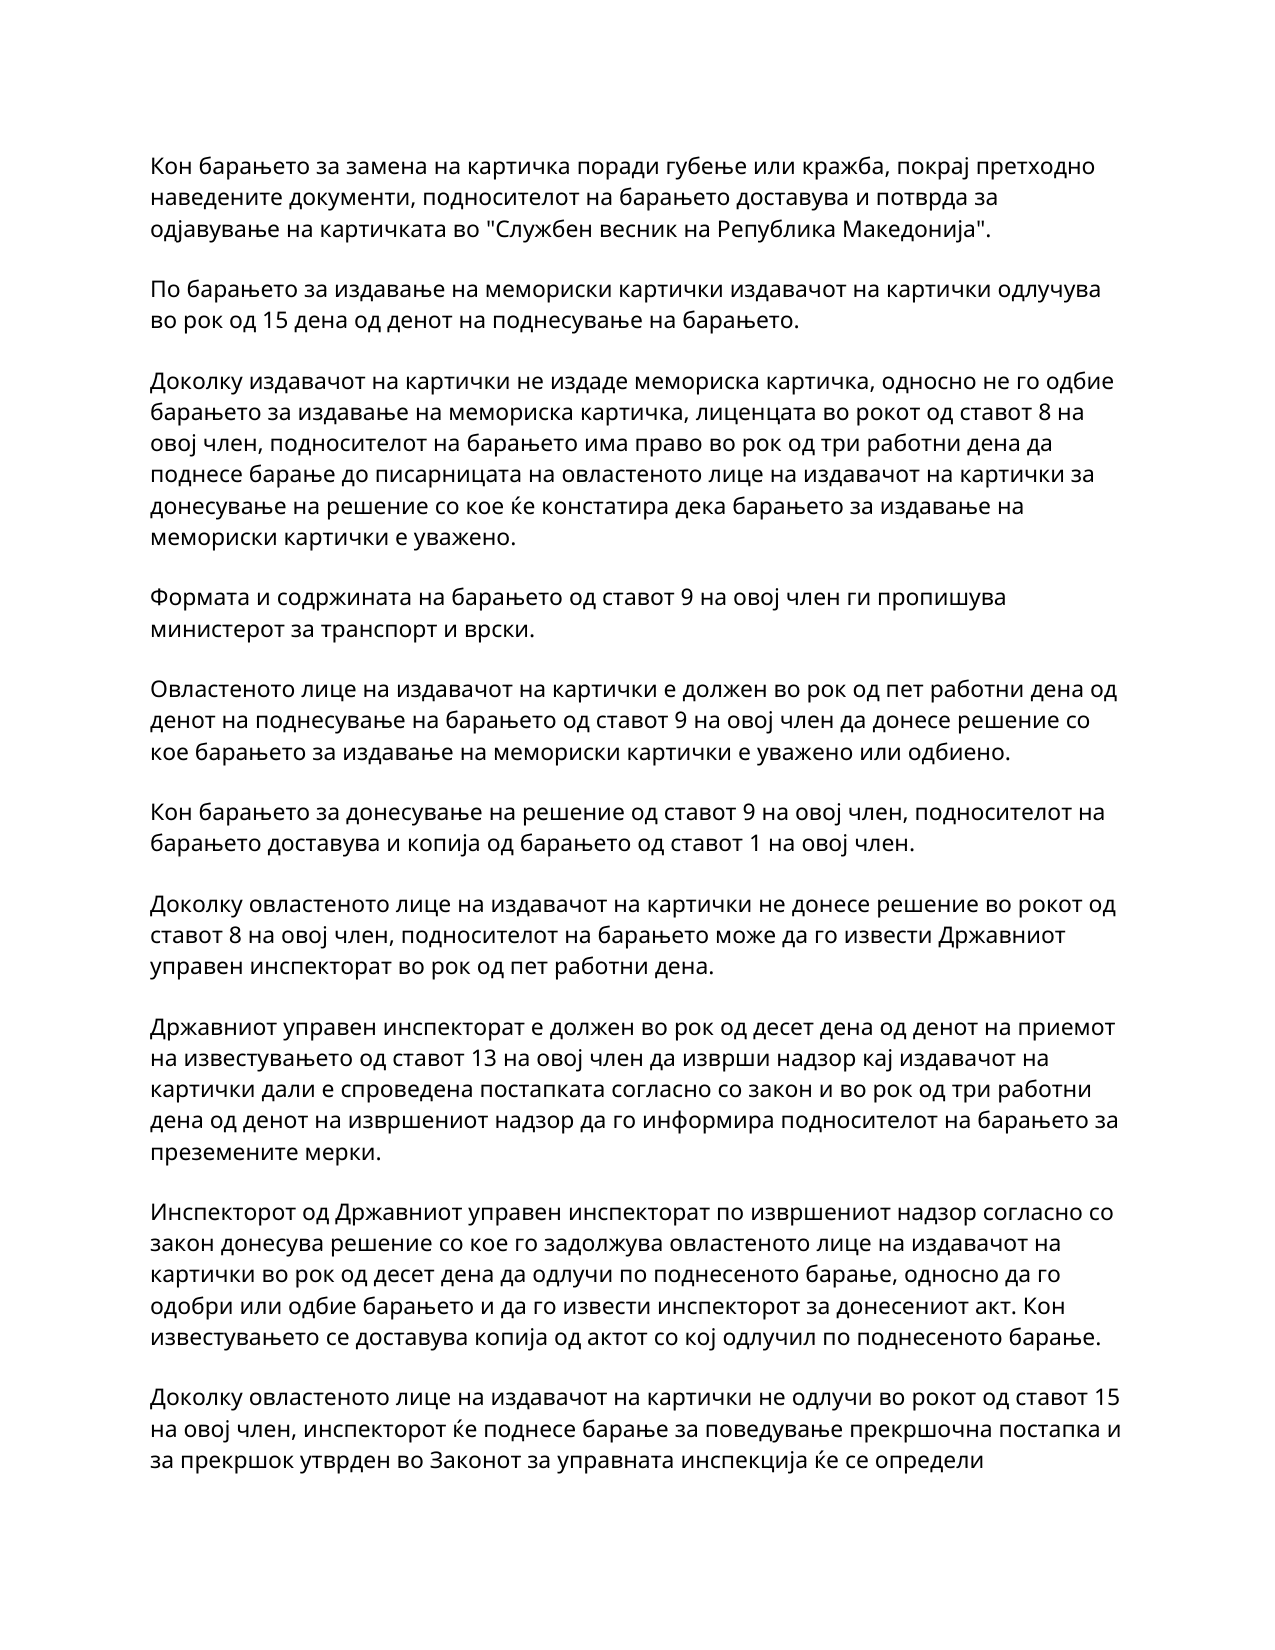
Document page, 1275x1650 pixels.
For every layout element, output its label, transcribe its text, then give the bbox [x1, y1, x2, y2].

text Доколку издавачот на картички не издаде мемориска картичка, односно не го одбие барањето за издавање на мемориска картичка, лиценцата во рокот од ставот 8 на овој член, подносителот на барањето има право во рок од три работни дена да поднесе барање до писарницата на овластеното лице на издавачот на картички за донесување на решение со кое ќе констатира дека барањето за издавање на мемориски картички е уважено. [150, 364, 1125, 552]
text Државниот управен инспекторат е должен во рок од десет дена од денот на приемот на известувањето од ставот 13 на овој член да изврши надзор кај издавачот на картички дали е спроведена постапката согласно со закон и во рок од три работни дена од денот на извршениот надзор да го информира подносителот на барањето за преземените мерки. [150, 1010, 1125, 1167]
text Овластеното лице на издавачот на картички е должен во рок од пет работни дена од денот на поднесување на барањето од ставот 9 на овој член да донесе решение со кое барањето за издавање на мемориски картички е уважено или одбиено. [150, 673, 1125, 767]
text Доколку овластеното лице на издавачот на картички не донесе решение во рокот од ставот 8 на овој член, подносителот на барањето може да го извести Државниот управен инспекторат во рок од пет работни дена. [150, 887, 1125, 981]
text Кон барањето за донесување на решение од ставот 9 на овој член, подносителот на барањето доставува и копија од барањето од ставот 1 на овој член. [150, 796, 1125, 858]
text По барањето за издавање на мемориски картички издавачот на картички одлучува во рок од 15 дена од денот на поднесување на барањето. [150, 273, 1125, 335]
text Инспекторот од Државниот управен инспекторат по извршениот надзор согласно со закон донесува решение со кое го задолжува овластеното лице на издавачот на картички во рок од десет дена да одлучи по поднесеното барање, односно да го одобри или одбие барањето и да го извести инспекторот за донесениот акт. Кон известувањето се доставува копија од актот со кој одлучил по поднесеното барање. [150, 1196, 1125, 1352]
text Кон барањето за замена на картичка поради губење или кражба, покрај претходно наведените документи, подносителот на барањето доставува и потврда за одјавување на картичката во "Службен весник на Република Македонија". [150, 150, 1125, 244]
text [150, 1381, 1125, 1475]
text Формата и содржината на барањето од ставот 9 на овој член ги пропишува министерот за транспорт и врски. [150, 581, 1125, 644]
